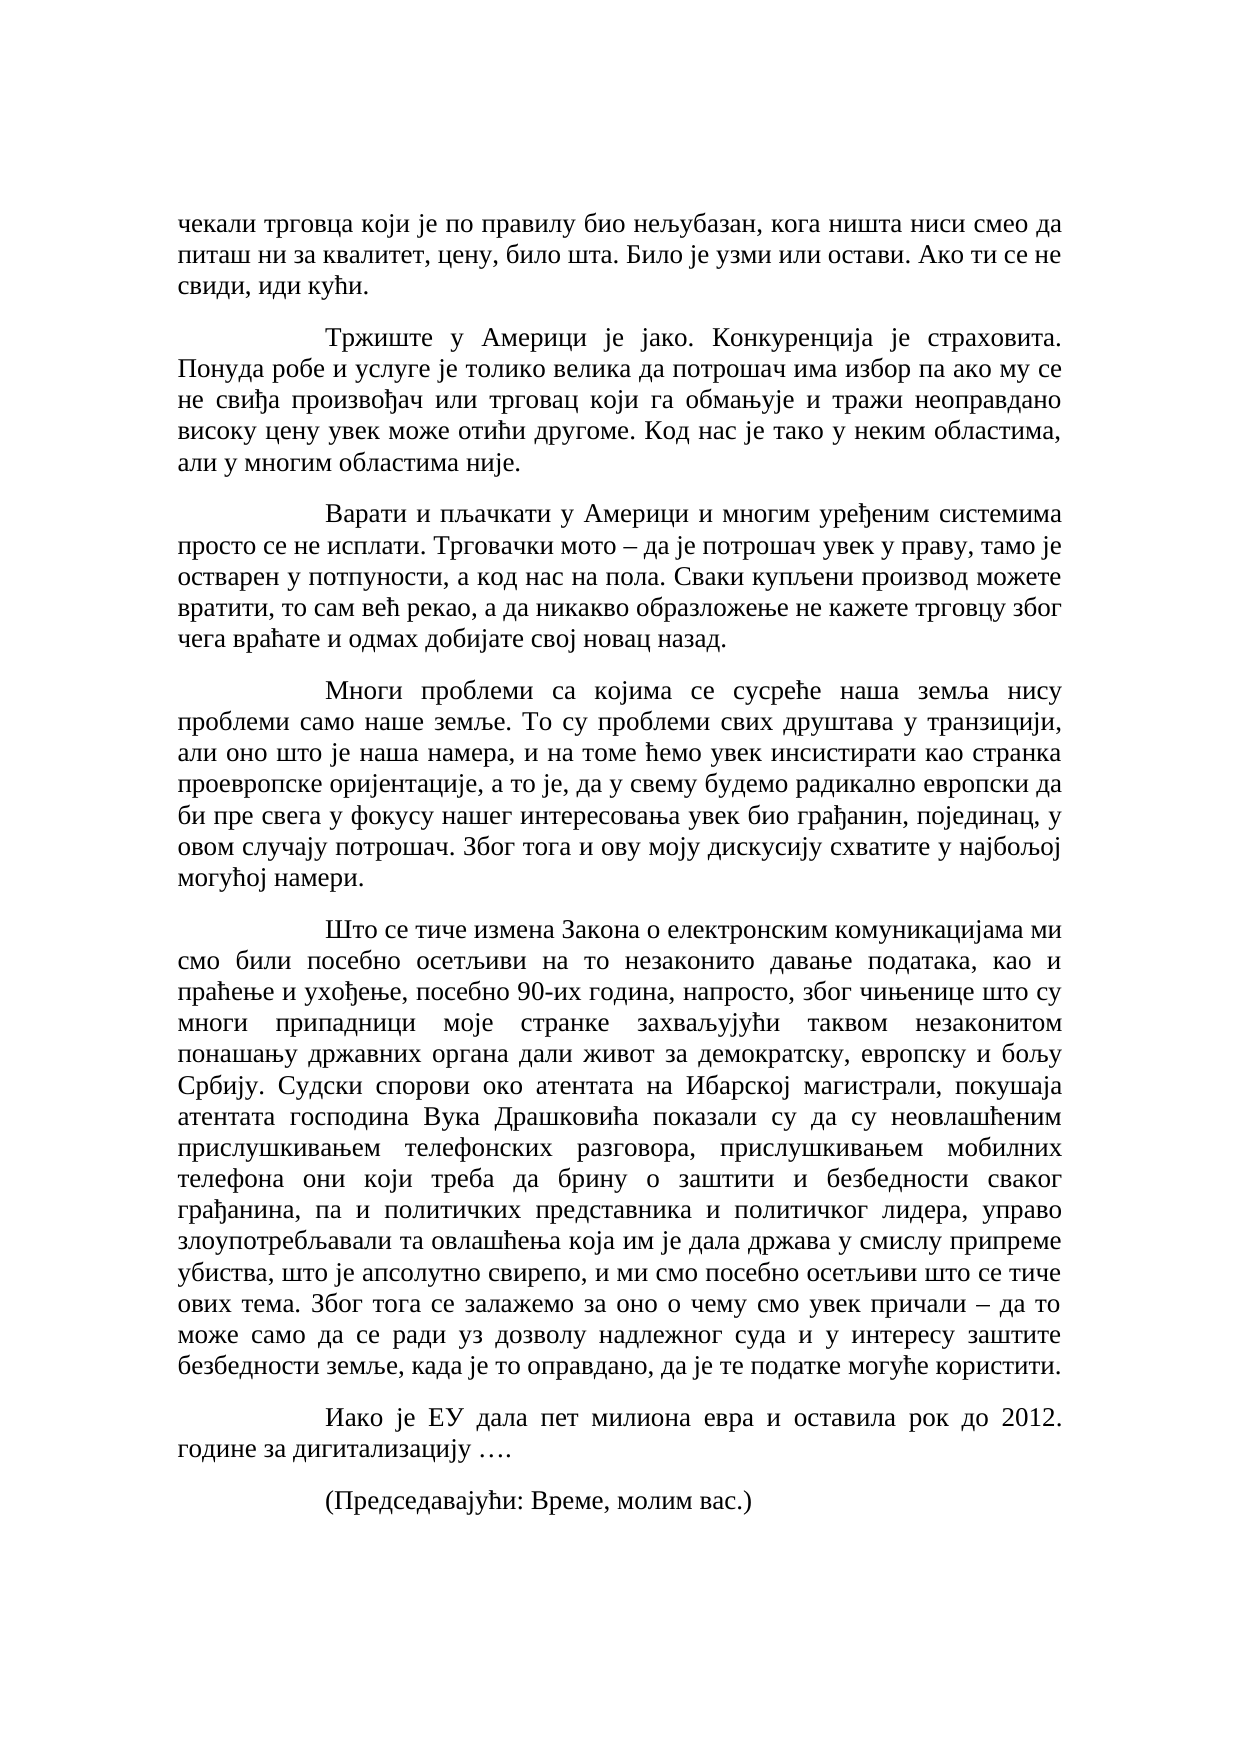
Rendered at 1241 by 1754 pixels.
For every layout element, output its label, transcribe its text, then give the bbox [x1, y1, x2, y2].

text Иако је ЕУ дала пет милиона евра и оставила рок до 2012. године за дигитализацију …. [177, 1401, 1063, 1463]
text (Председавајући: Време, молим вас.) [177, 1484, 1063, 1515]
text Варати и пљачкати у Америци и многим уређеним системима просто се не исплати. Трговачки мото – да је потрошач увек у праву, тамо је остварен у потпуности, а код нас на пола. Сваки купљени производ можете вратити, то сам већ рекао, а да никакво образложење не кажете трговцу због чега враћате и одмах добијате свој новац назад. [177, 498, 1063, 653]
text Што се тиче измена Закона о електронским комуникацијама ми смо били посебно осетљиви на то незаконито давање података, као и праћење и ухођење, посебно 90-их година, напросто, због чињенице што су многи припадници моје странке захваљујући таквом незаконитом понашању државних органа дали живот за демократску, европску и бољу Србију. Судски спорови око атентата на Ибарској магистрали, покушаја атентата господина Вука Драшковића показали су да су неовлашћеним прислушкивањем телефонских разговора, прислушкивањем мобилних телефона они који треба да брину о заштити и безбедности сваког грађанина, па и политичких представника и политичког лидера, управо злоупотребљавали та овлашћења која им је дала држава у смислу припреме убиства, што је апсолутно свирепо, и ми смо посебно осетљиви што се тиче ових тема. Због тога се залажемо за оно о чему смо увек причали – да то може само да се ради уз дозволу надлежног суда и у интересу заштите безбедности земље, када је то оправдано, да је те податке могуће користити. [177, 913, 1063, 1380]
text Многи проблеми са којима се сусреће наша земља нису проблеми само наше земље. То су проблеми свих друштава у транзицији, али оно што је наша намера, и на томе ћемо увек инсистирати као странка проевропске оријентације, а то је, да у свему будемо радикално европски да би пре свега у фокусу нашег интересовања увек био грађанин, појединац, у овом случају потрошач. Због тога и ову моју дискусију схватите у најбољој могућој намери. [177, 674, 1063, 892]
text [177, 207, 1063, 300]
text Тржиште у Америци је јако. Конкуренција је страховита. Понуда робе и услуге је толико велика да потрошач има избор па ако му се не свиђа произвођач или трговац који га обмањује и тражи неоправдано високу цену увек може отићи другоме. Код нас је тако у неким областима, али у многим областима није. [177, 321, 1063, 477]
